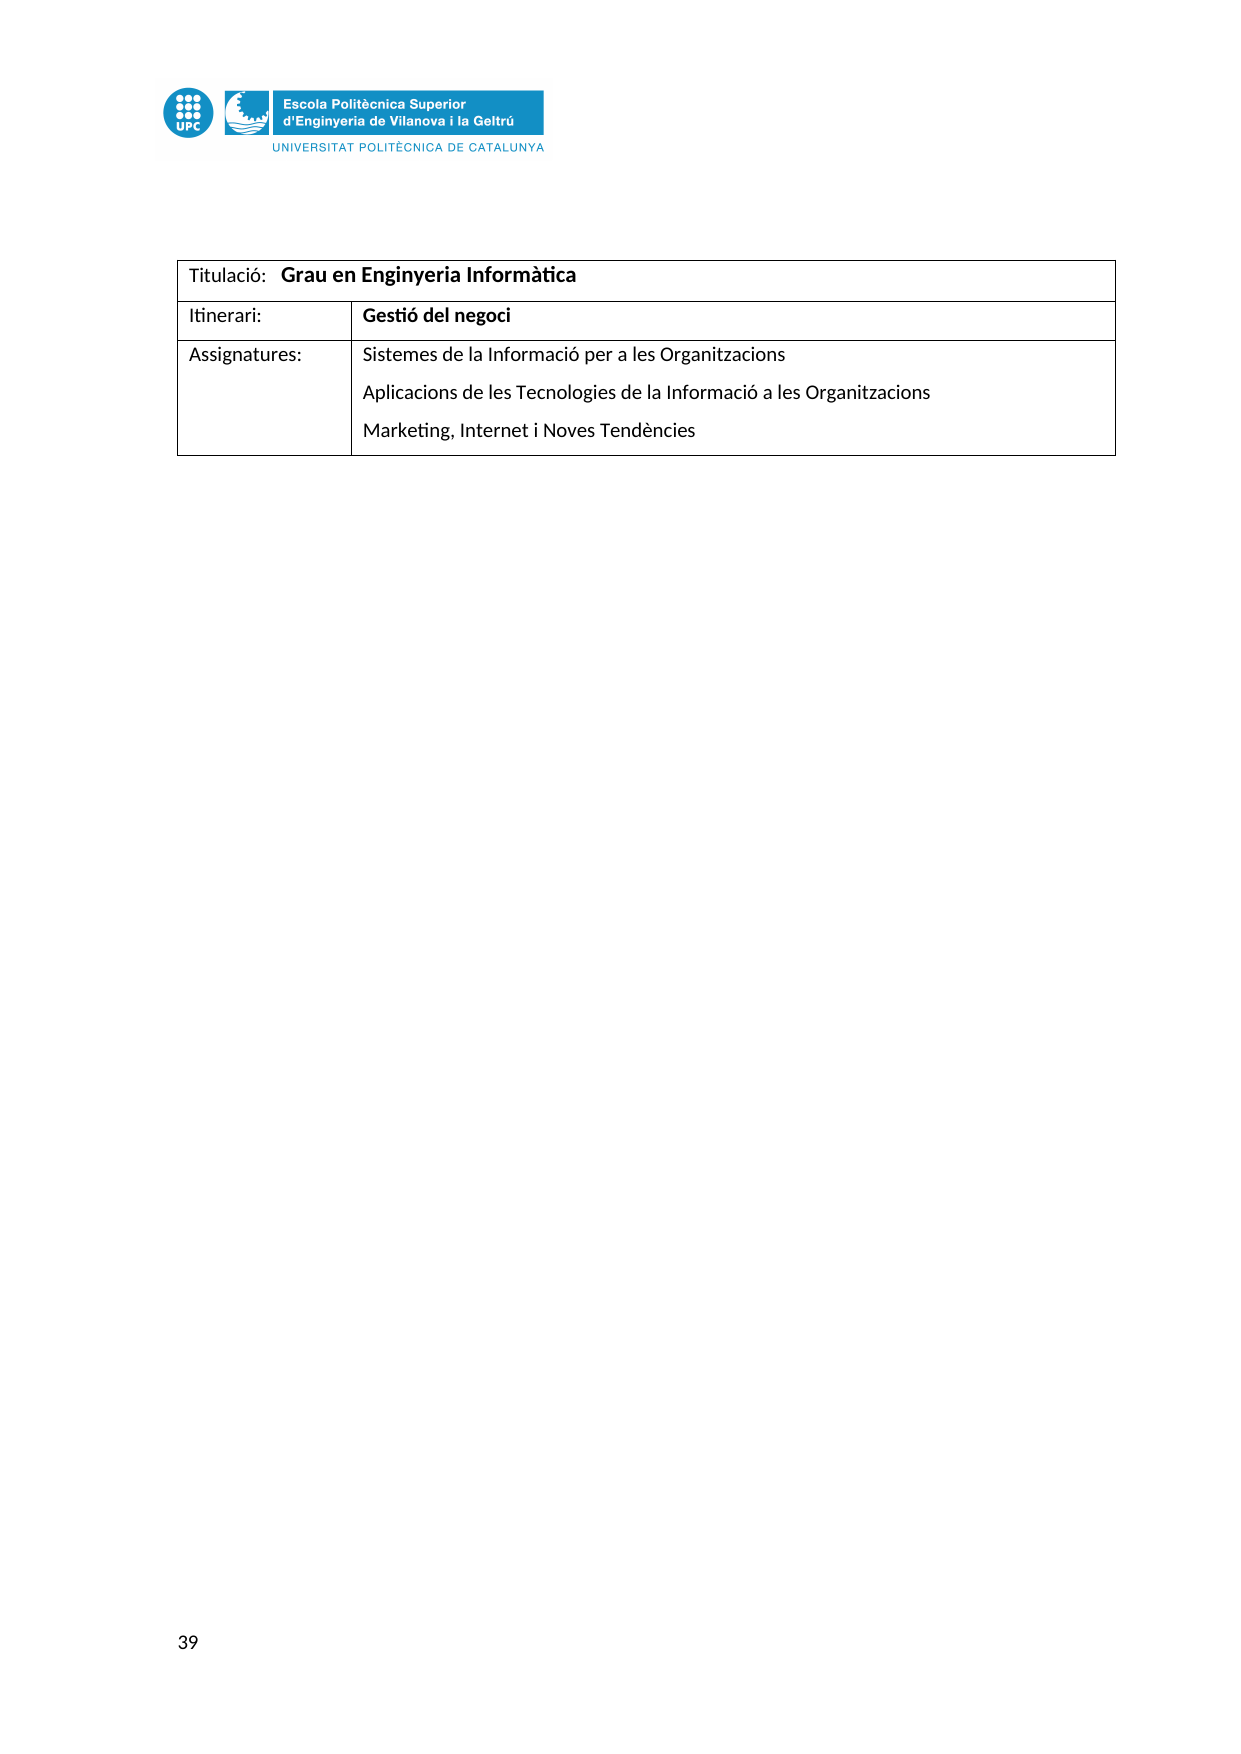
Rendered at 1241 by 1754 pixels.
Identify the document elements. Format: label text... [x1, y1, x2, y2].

table_cell Sistemes de la Informació per a les Organitzacions Aplicacions de les Tecnologies de la Informació a les Organitzacions Marketing, Internet i Noves Tendències [352, 341, 1115, 455]
picture [154, 78, 553, 161]
table_cell Gestió del negoci [352, 302, 1115, 340]
table_cell Assignatures: [178, 341, 351, 455]
table_header Titulació: Grau en Enginyeria Informàtica [178, 261, 1115, 301]
table_cell Itinerari: [178, 302, 351, 340]
